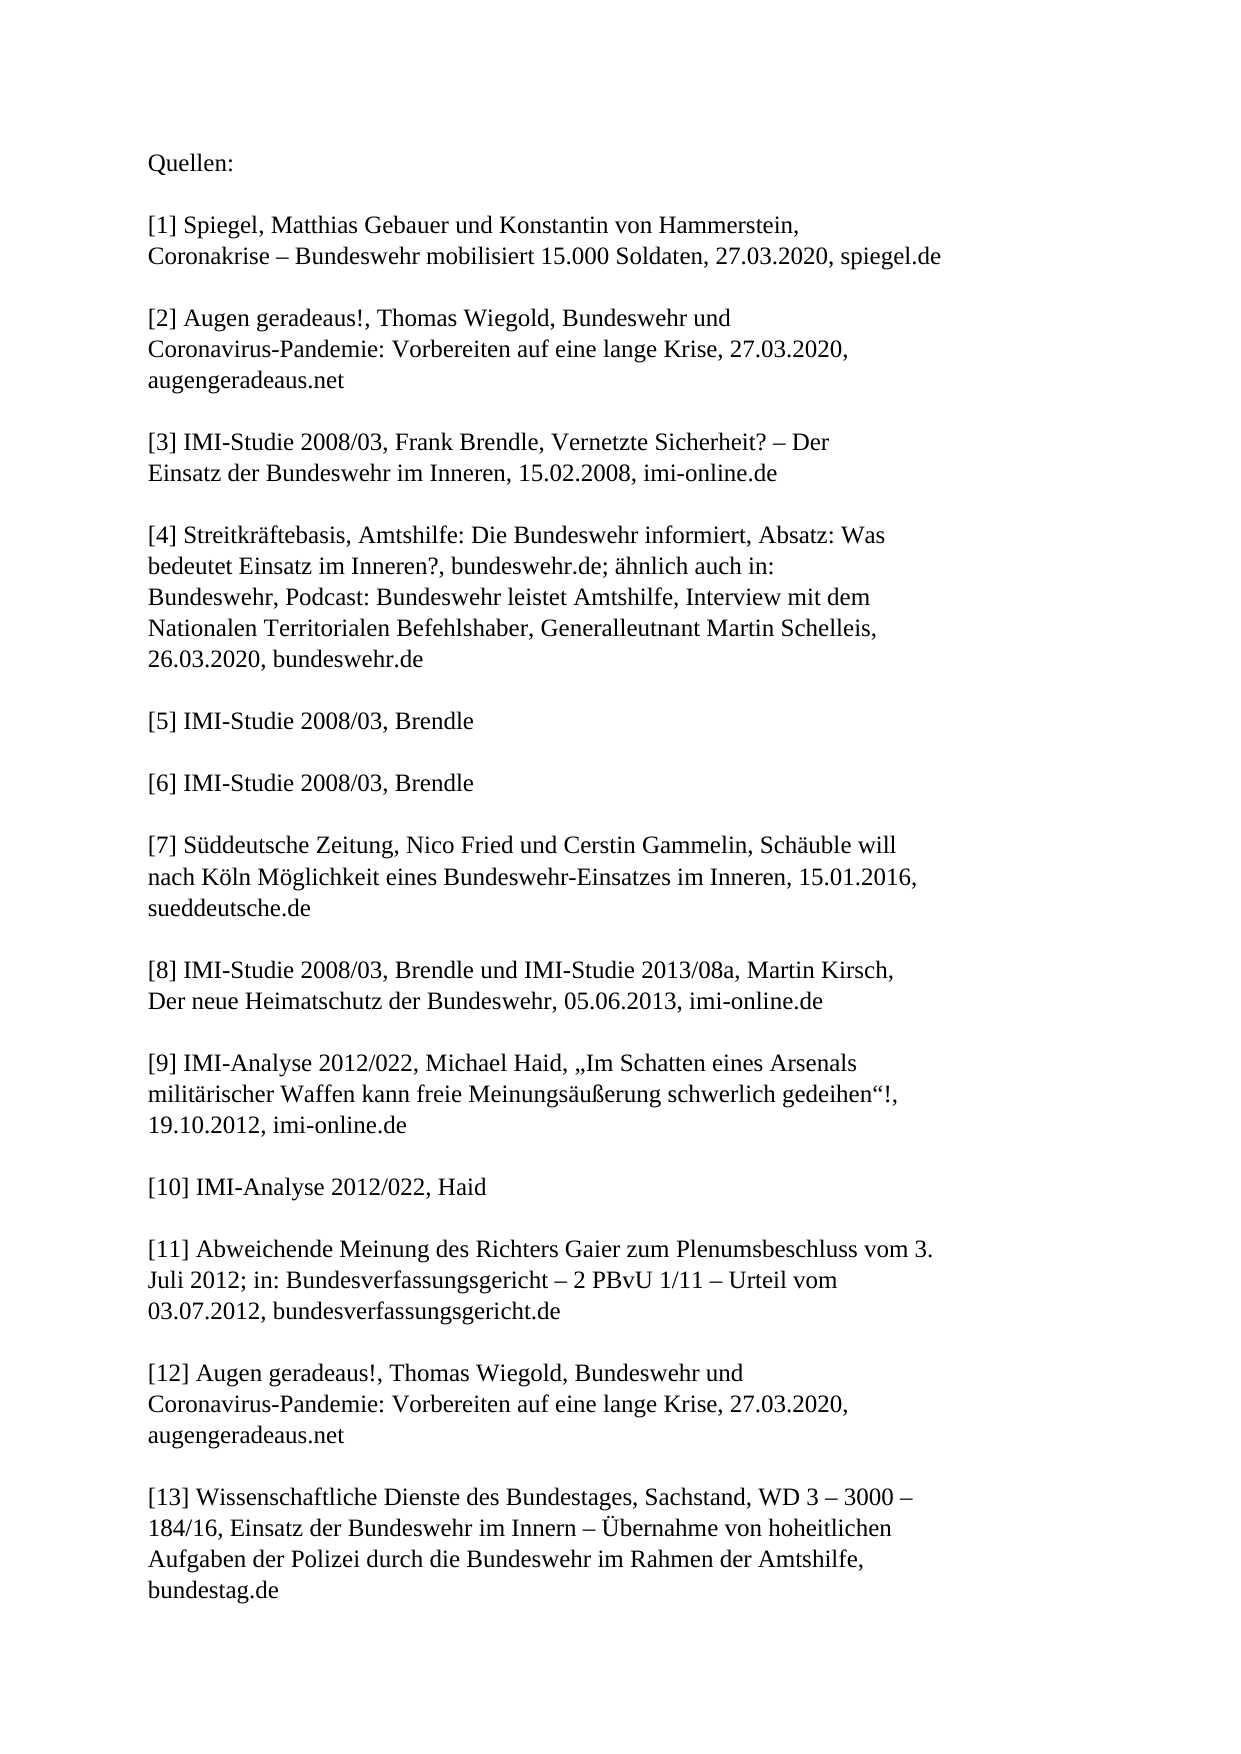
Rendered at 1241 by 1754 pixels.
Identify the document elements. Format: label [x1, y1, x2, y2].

text [148, 148, 1093, 1635]
